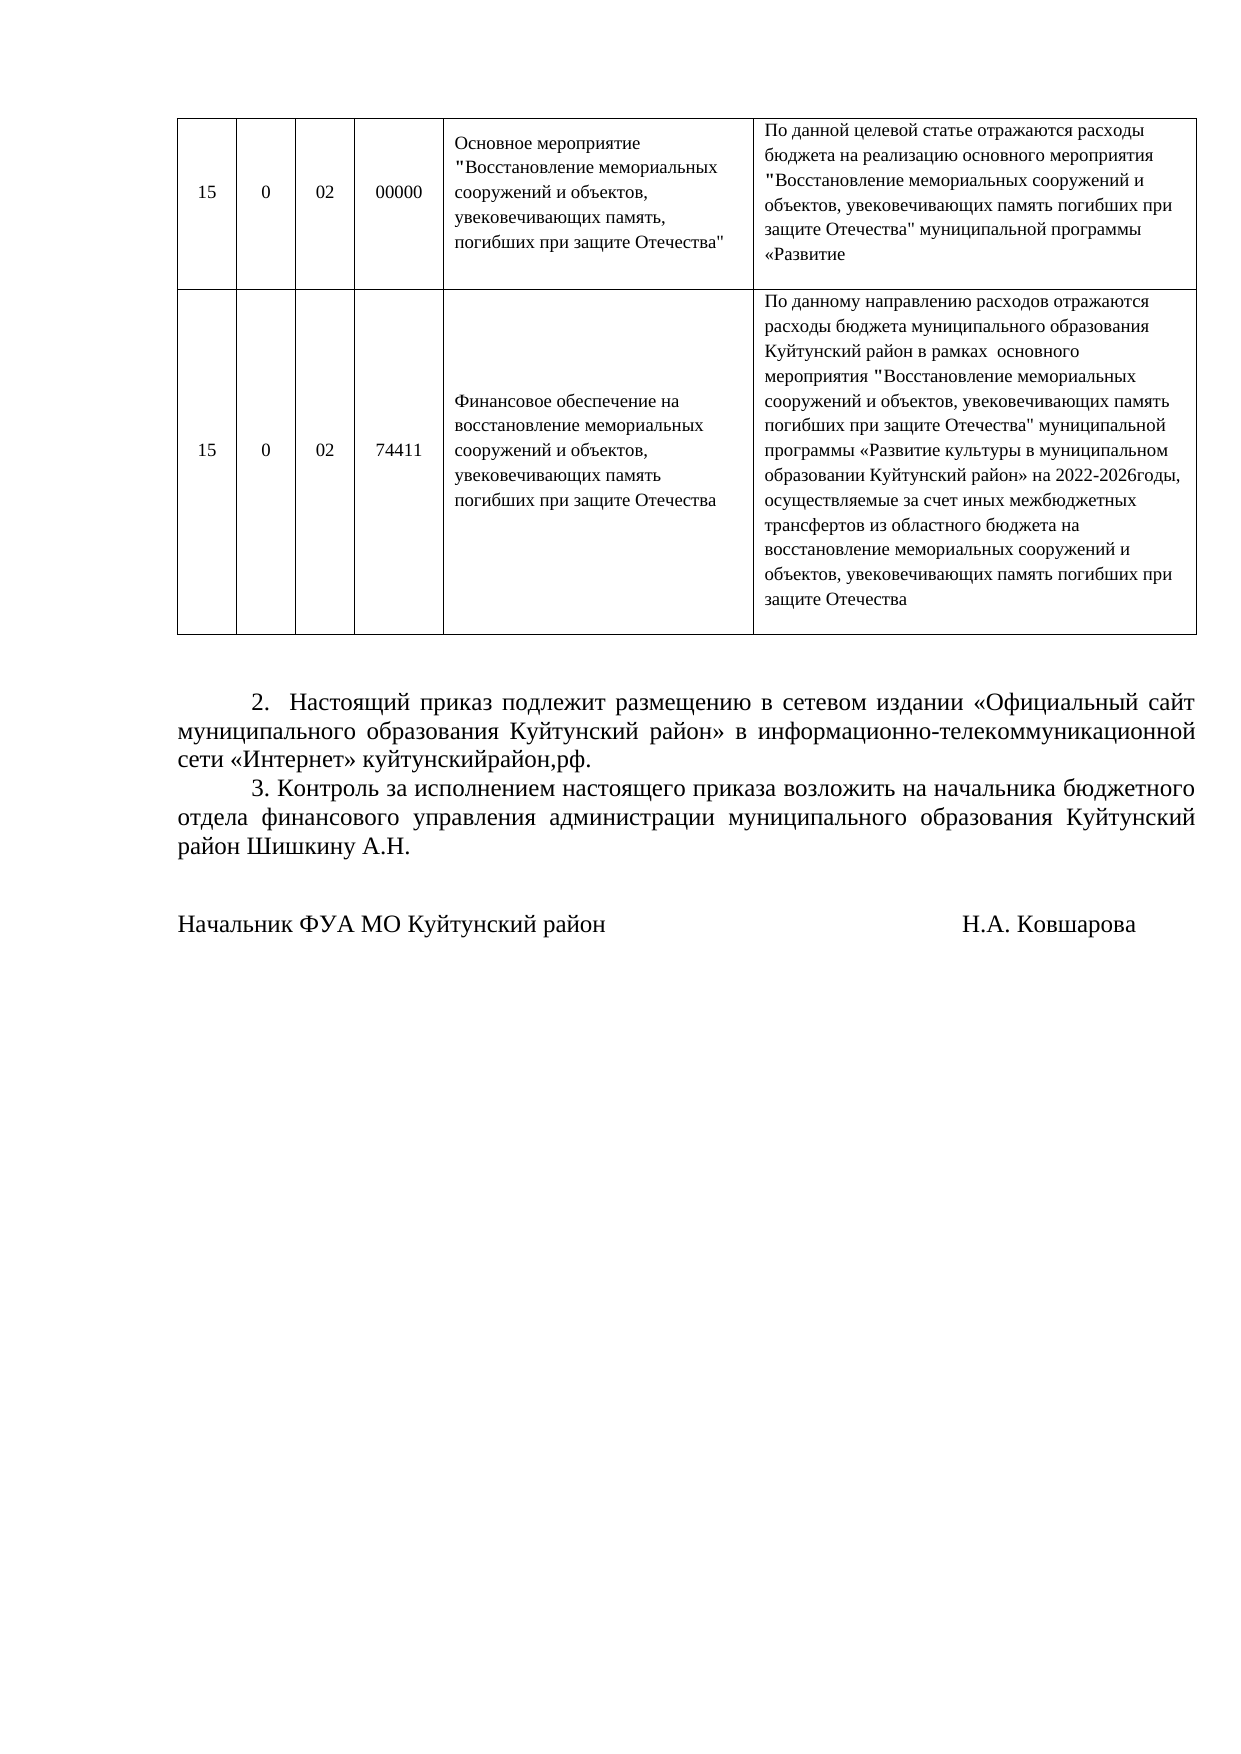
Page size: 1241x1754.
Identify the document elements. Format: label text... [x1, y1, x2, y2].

table_cell 15 [178, 290, 236, 634]
table_header Основное мероприятие "Восстановление мемориальных сооружений и объектов, увековечивающих память, погибших при защите Отечества" [444, 119, 753, 289]
table_cell 02 [296, 290, 354, 634]
table_cell 0 [237, 290, 295, 634]
table_header 00000 [355, 119, 443, 289]
table_cell По данному направлению расходов отражаются расходы бюджета муниципального образования Куйтунский район в рамках основного мероприятия "Восстановление мемориальных сооружений и объектов, увековечивающих память погибших при защите Отечества" муниципальной программы «Развитие культуры в муниципальном образовании Куйтунский район» на 2022-2026годы, осуществляемые за счет иных межбюджетных трансфертов из областного бюджета на восстановление мемориальных сооружений и объектов, увековечивающих память погибших при защите Отечества [754, 290, 1196, 634]
table_header 0 [237, 119, 295, 289]
table_header По данной целевой статье отражаются расходы бюджета на реализацию основного мероприятия "Восстановление мемориальных сооружений и объектов, увековечивающих память погибших при защите Отечества" муниципальной программы «Развитие [754, 119, 1196, 289]
table_header 15 [178, 119, 236, 289]
text 2. Настоящий приказ подлежит размещению в сетевом издании «Официальный сайт муниципального образования Куйтунский район» в информационно-телекоммуникационной сети «Интернет» куйтунскийрайон,рф. [177, 687, 1196, 773]
text 3. Контроль за исполнением настоящего приказа возложить на начальника бюджетного отдела финансового управления администрации муниципального образования Куйтунский район Шишкину А.Н. [177, 773, 1196, 859]
text Начальник ФУА МО Куйтунский район Н.А. Ковшарова [177, 909, 1196, 938]
table_cell Финансовое обеспечение на восстановление мемориальных сооружений и объектов, увековечивающих память погибших при защите Отечества [444, 290, 753, 634]
table_header 02 [296, 119, 354, 289]
table_cell 74411 [355, 290, 443, 634]
